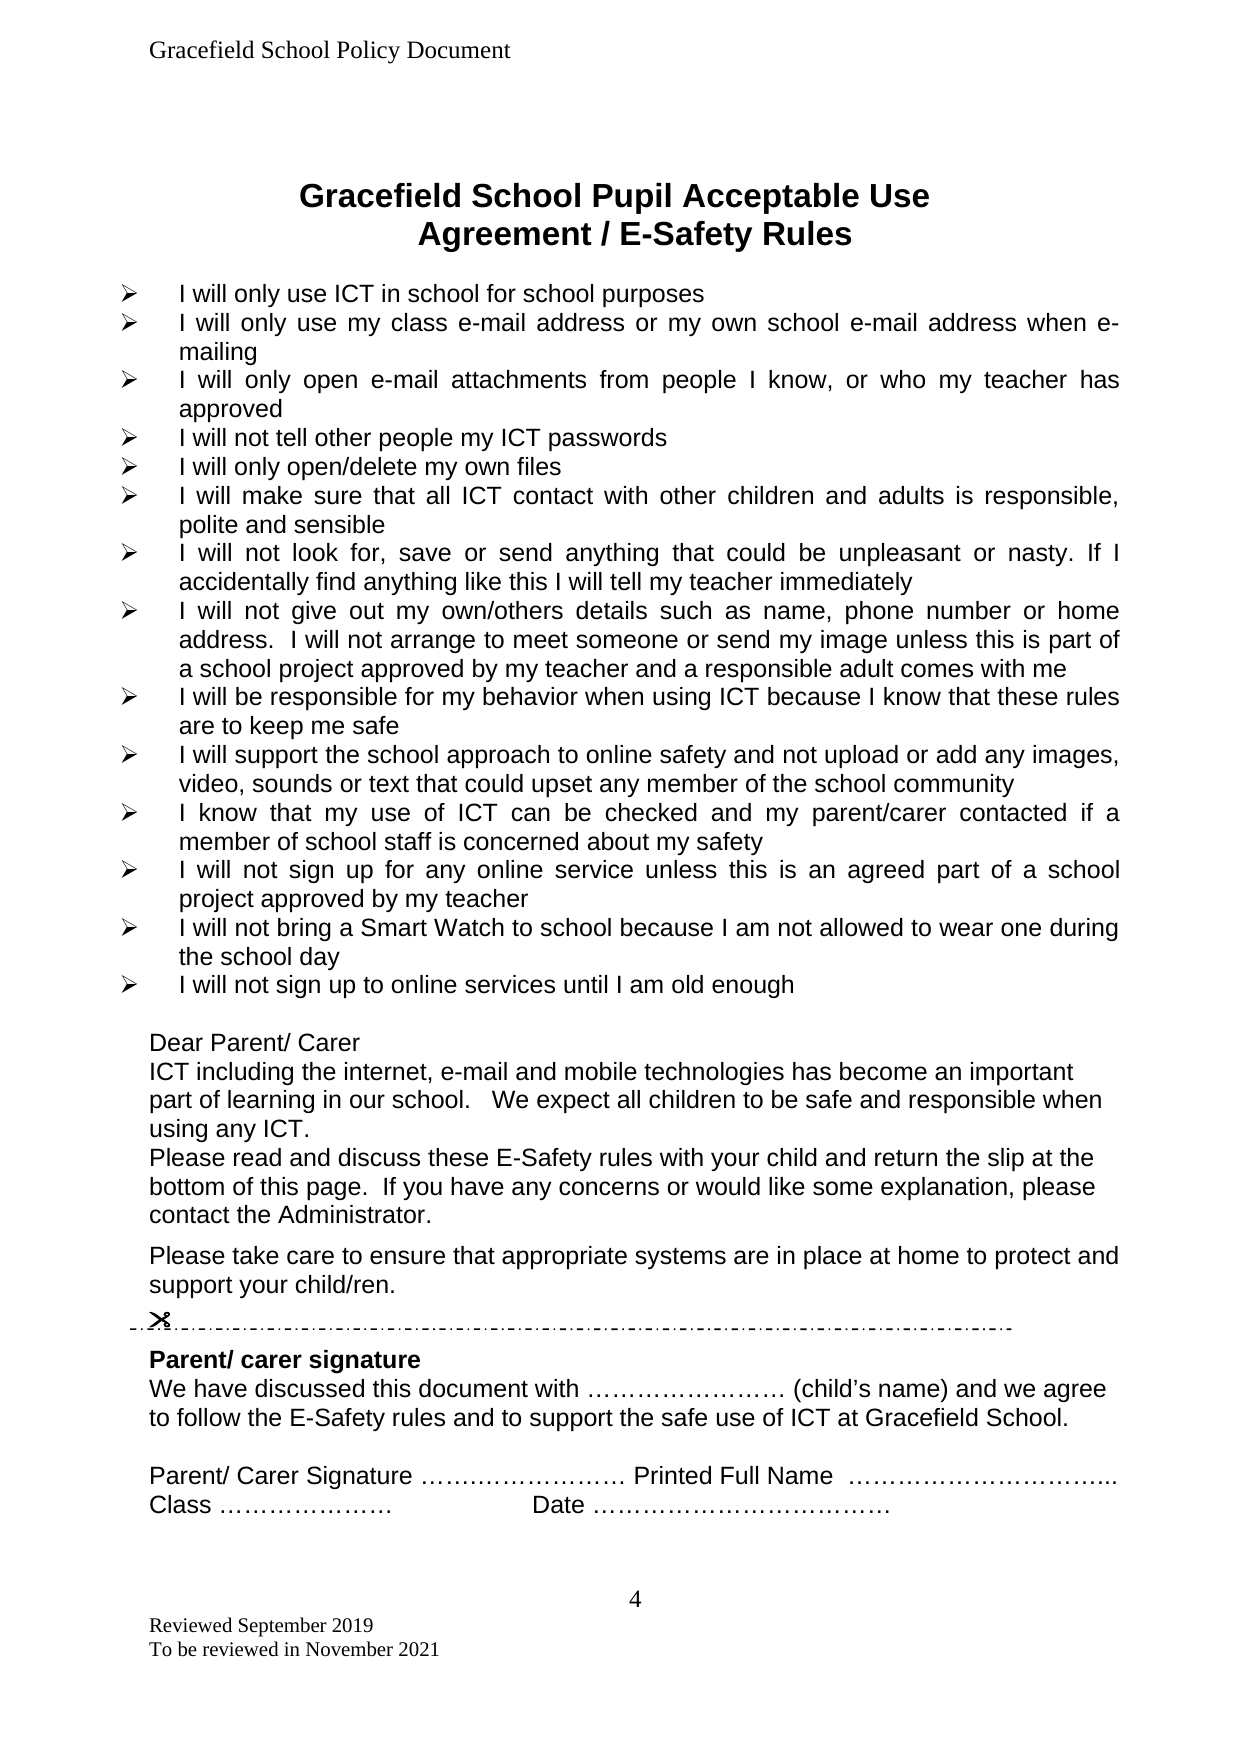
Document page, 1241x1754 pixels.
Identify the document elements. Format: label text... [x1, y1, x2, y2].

text I will only use ICT in school for school purposes [119, 279, 1121, 308]
text Gracefield School Pupil Acceptable Use [149, 176, 1121, 214]
text Agreement / E-Safety Rules [149, 214, 1121, 253]
text Parent/ Carer Signature …….……………… Printed Full Name …………………………... Class ………………… Date ……………………………… [149, 1461, 1121, 1518]
text I will not tell other people my ICT passwords [119, 423, 1121, 452]
text I will not give out my own/others details such as name, phone number or home address. I will not arrange to meet someone or send my image unless this is part of a school project approved by my teacher and a responsible adult comes with me [119, 596, 1121, 682]
text We have discussed this document with …………………… (child’s name) and we agree to follow the E-Safety rules and to support the safe use of ICT at Gracefield School. [149, 1374, 1121, 1432]
text I will not sign up for any online service unless this is an agreed part of a school project approved by my teacher [119, 855, 1121, 913]
text I will be responsible for my behavior when using ICT because I know that these rules are to keep me safe [119, 682, 1121, 740]
text Dear Parent/ Carer [149, 1028, 1121, 1057]
text I will make sure that all ICT contact with other children and adults is responsible, polite and sensible [119, 481, 1121, 538]
text I will only open/delete my own files [119, 452, 1121, 481]
text Please take care to ensure that appropriate systems are in place at home to protect and support your child/ren. [149, 1241, 1121, 1299]
text I will not sign up to online services until I am old enough [119, 970, 1121, 999]
text Parent/ carer signature [149, 1345, 1121, 1374]
text I know that my use of ICT can be checked and my parent/carer contacted if a member of school staff is concerned about my safety [119, 798, 1121, 855]
text I will only open e-mail attachments from people I know, or who my teacher has approved [119, 366, 1121, 423]
text I will not look for, save or send anything that could be unpleasant or nasty. If I accidentally find anything like this I will tell my teacher immediately [119, 538, 1121, 596]
text I will only use my class e-mail address or my own school e-mail address when e-mailing [119, 308, 1121, 366]
text I will support the school approach to online safety and not upload or add any images, video, sounds or text that could upset any member of the school community [119, 740, 1121, 798]
text I will not bring a Smart Watch to school because I am not allowed to wear one during the school day [119, 913, 1121, 970]
text ICT including the internet, e-mail and mobile technologies has become an important part of learning in our school. We expect all children to be safe and responsible when using any ICT. Please read and discuss these E-Safety rules with your child and return the slip at the bottom of this page. If you have any concerns or would like some explanation, please contact the Administrator. [149, 1057, 1121, 1229]
